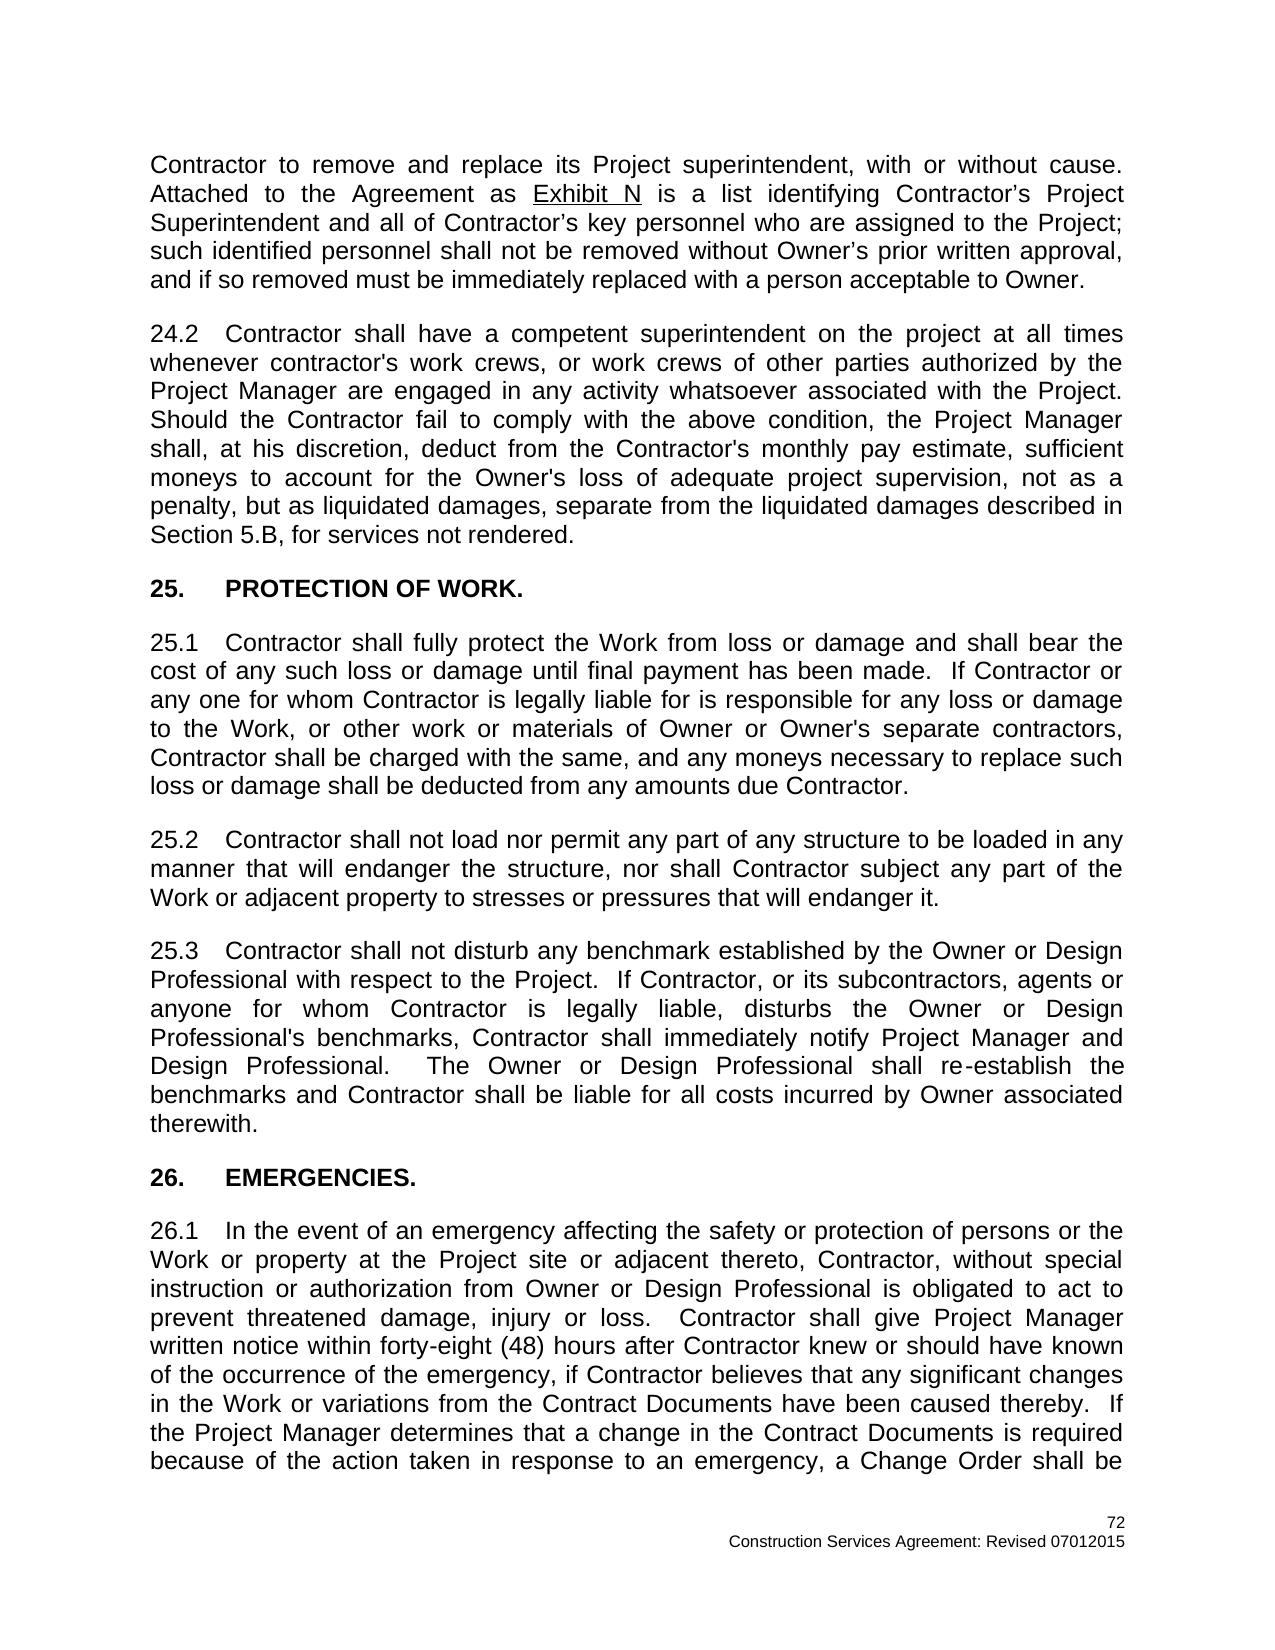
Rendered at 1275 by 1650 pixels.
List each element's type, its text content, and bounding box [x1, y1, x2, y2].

text Contractor shall not load nor permit any part of any structure to be loaded in any manner that will endanger the structure, nor shall Contractor subject any part of the Work or adjacent property to stresses or pressures that will endanger it. [150, 825, 1125, 911]
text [150, 1216, 1125, 1475]
text EMERGENCIES. [150, 1162, 1125, 1191]
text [150, 150, 1125, 294]
text PROTECTION OF WORK. [150, 574, 1125, 602]
text Contractor shall not disturb any benchmark established by the Owner or Design Professional with respect to the Project. If Contractor, or its subcontractors, agents or anyone for whom Contractor is legally liable, disturbs the Owner or Design Professional's benchmarks, Contractor shall immediately notify Project Manager and Design Professional. The Owner or Design Professional shall re-establish the benchmarks and Contractor shall be liable for all costs incurred by Owner associated therewith. [150, 936, 1125, 1137]
text Contractor shall have a competent superintendent on the project at all times whenever contractor's work crews, or work crews of other parties authorized by the Project Manager are engaged in any activity whatsoever associated with the Project. Should the Contractor fail to comply with the above condition, the Project Manager shall, at his discretion, deduct from the Contractor's monthly pay estimate, sufficient moneys to account for the Owner's loss of adequate project supervision, not as a penalty, but as liquidated damages, separate from the liquidated damages described in Section 5.B, for services not rendered. [150, 319, 1125, 549]
text Contractor shall fully protect the Work from loss or damage and shall bear the cost of any such loss or damage until final payment has been made. If Contractor or any one for whom Contractor is legally liable for is responsible for any loss or damage to the Work, or other work or materials of Owner or Owner's separate contractors, Contractor shall be charged with the same, and any moneys necessary to replace such loss or damage shall be deducted from any amounts due Contractor. [150, 627, 1125, 800]
